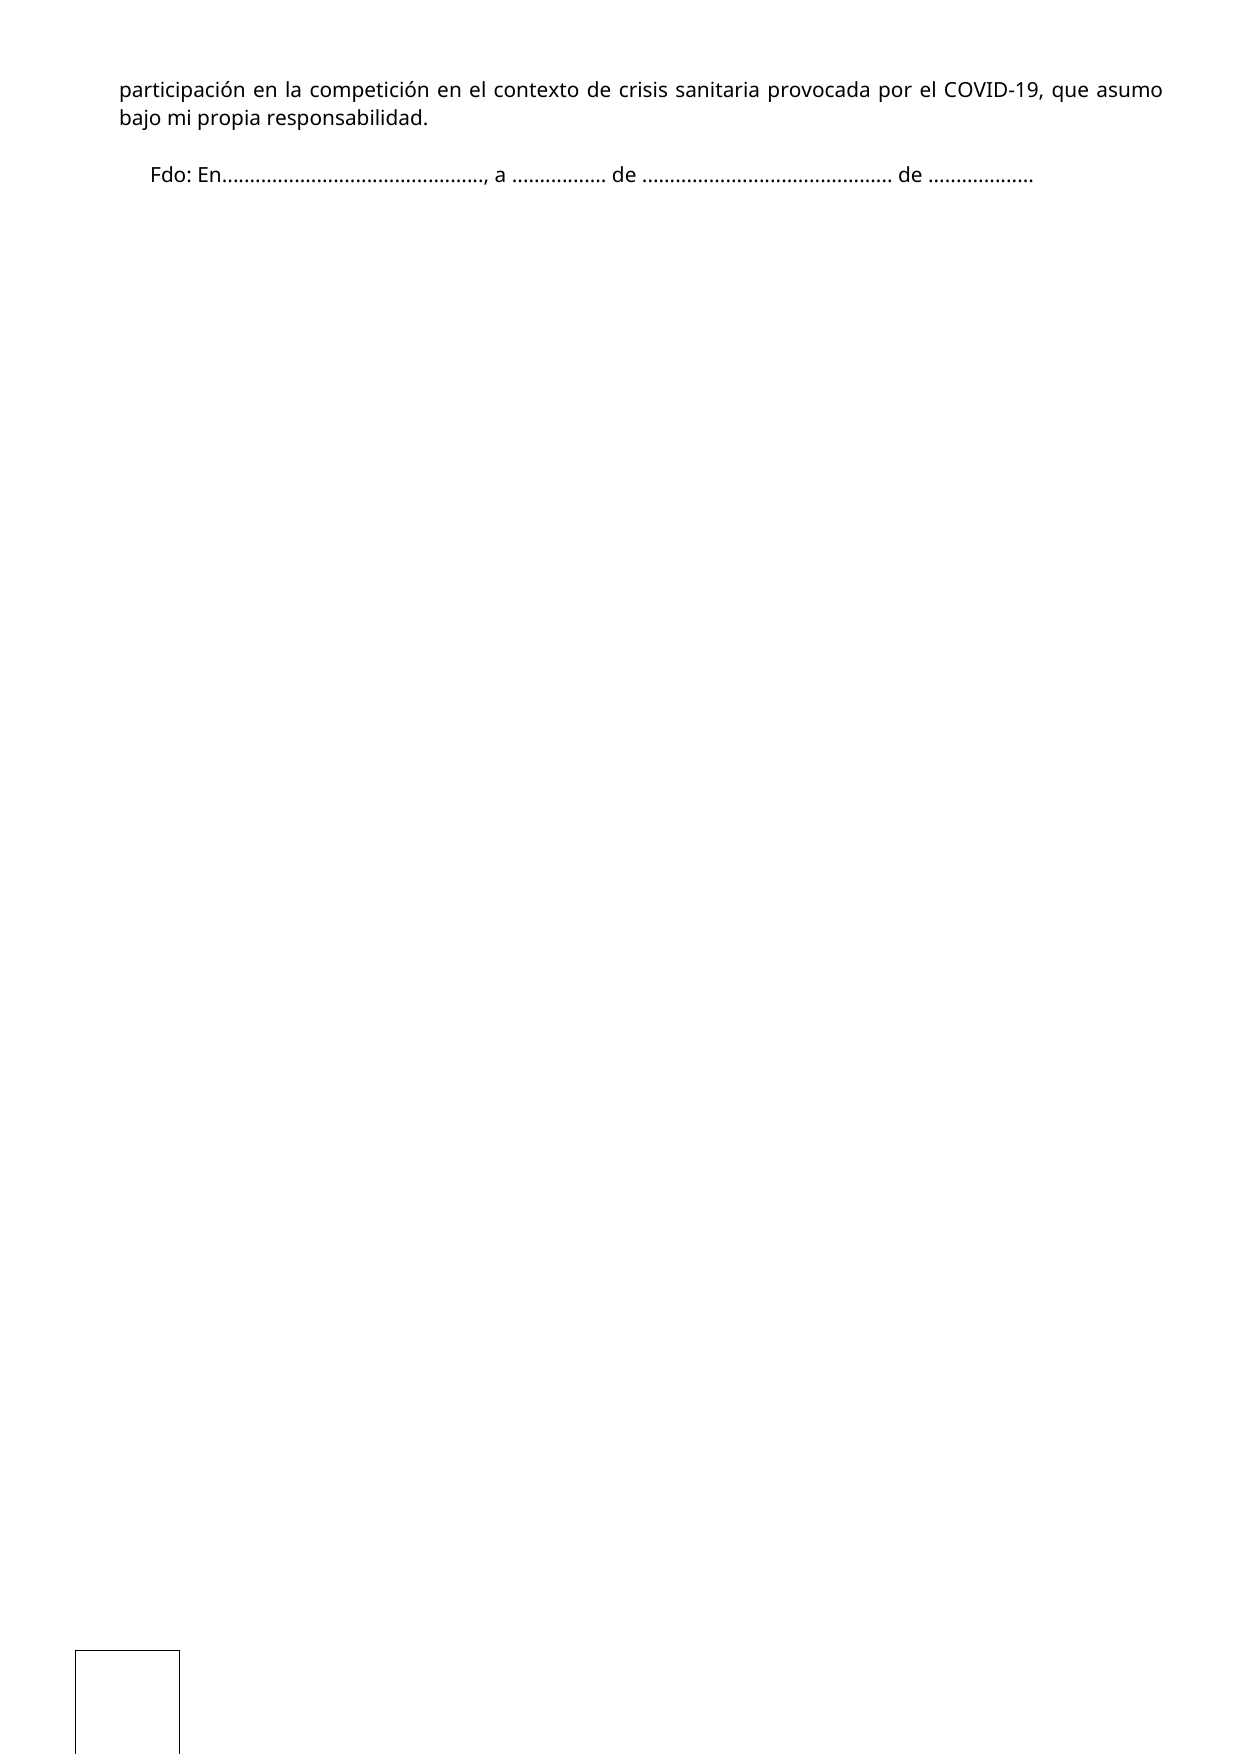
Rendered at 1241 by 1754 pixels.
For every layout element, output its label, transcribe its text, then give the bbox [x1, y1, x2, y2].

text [75, 75, 1165, 132]
text Fdo: En..............................................., a ................. de ............................................. de ................... [150, 161, 1153, 189]
